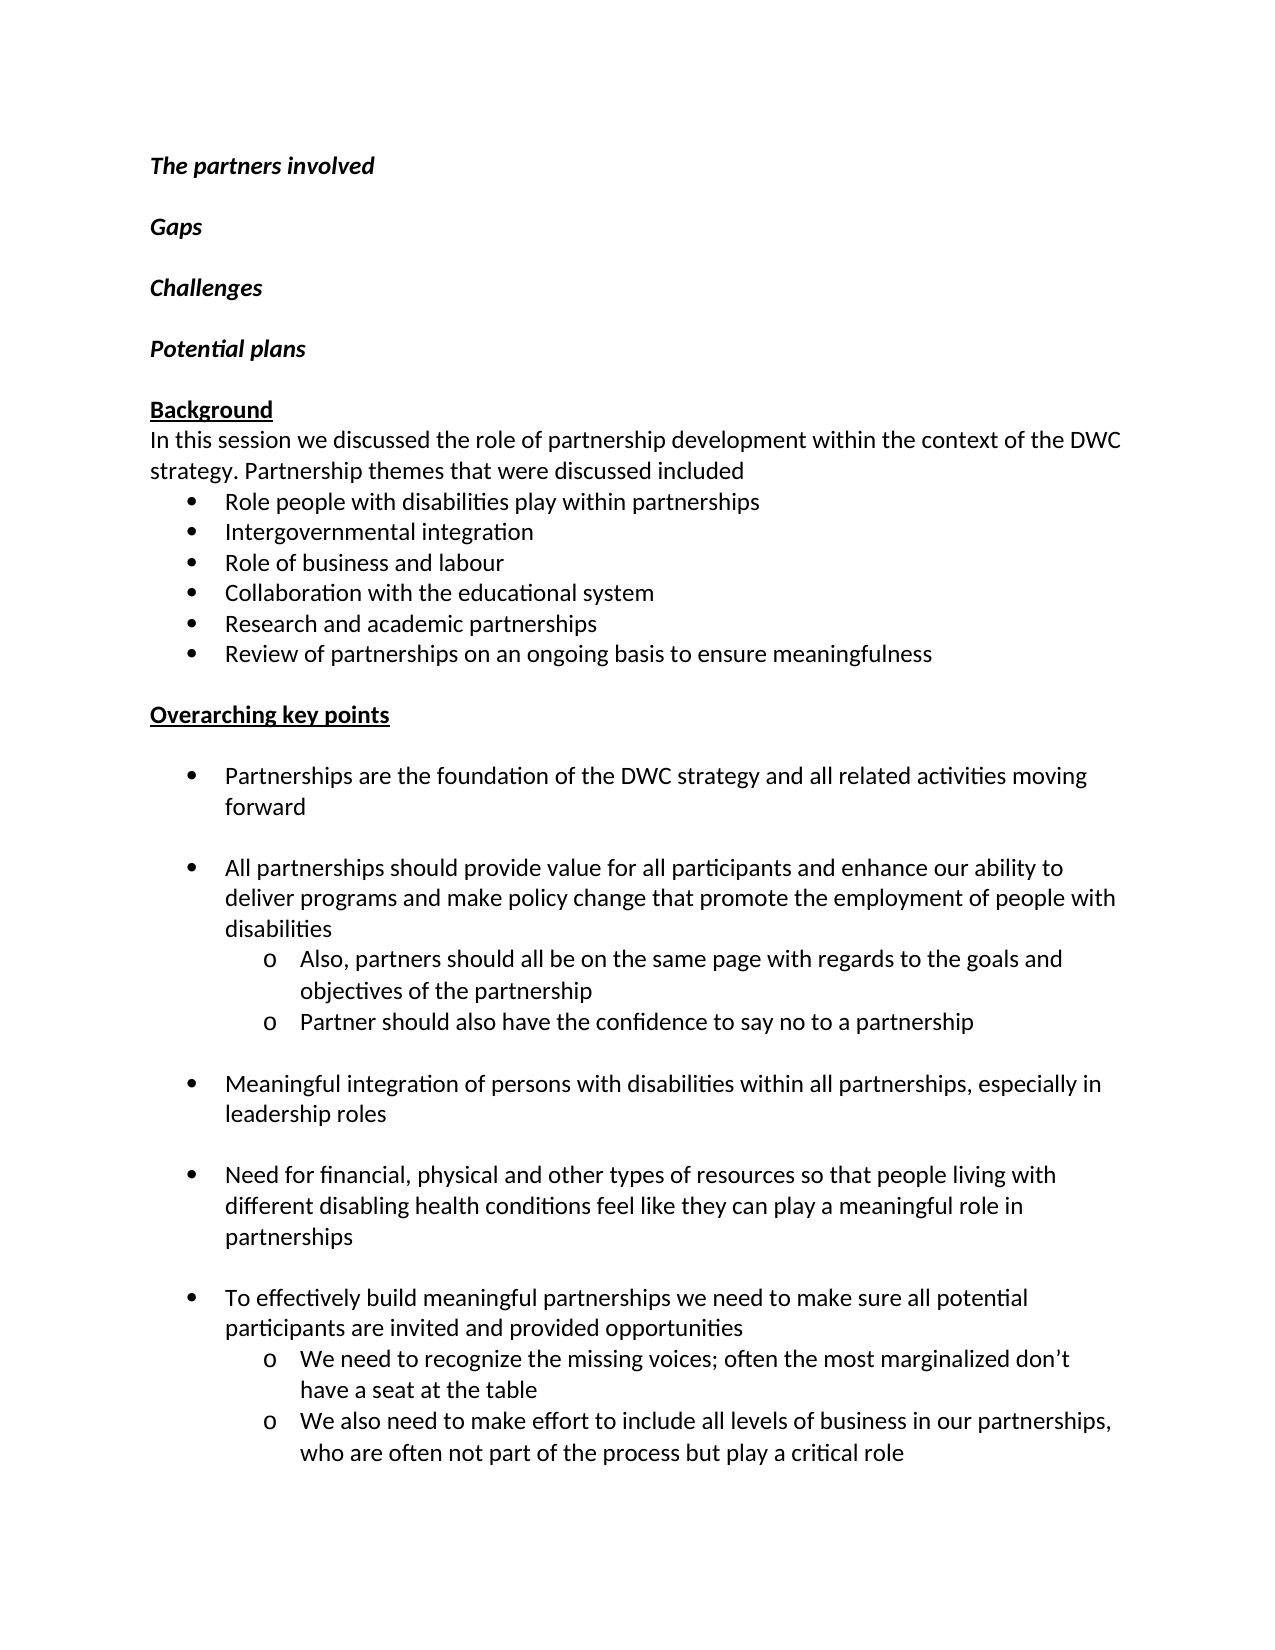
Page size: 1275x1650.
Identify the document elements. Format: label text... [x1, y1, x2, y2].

text Potential plans [150, 333, 1125, 364]
list Partner should also have the confidence to say no to a partnership [262, 1006, 1125, 1038]
list Intergovernmental integration [187, 516, 1125, 547]
list To effectively build meaningful partnerships we need to make sure all potential participants are invited and provided opportunities [187, 1282, 1125, 1343]
list Role people with disabilities play within partnerships [187, 486, 1125, 516]
list Review of partnerships on an ongoing basis to ensure meaningfulness [187, 638, 1125, 669]
text Overarching key points [150, 699, 1125, 730]
text Challenges [150, 272, 1125, 303]
list Meaningful integration of persons with disabilities within all partnerships, especially in leadership roles [187, 1068, 1125, 1129]
list All partnerships should provide value for all participants and enhance our ability to deliver programs and make policy change that promote the employment of people with disabilities [187, 852, 1125, 943]
list Collaboration with the educational system [187, 577, 1125, 608]
text In this session we discussed the role of partnership development within the context of the DWC strategy. Partnership themes that were discussed included [150, 425, 1125, 486]
list Research and academic partnerships [187, 608, 1125, 638]
text Gaps [150, 211, 1125, 242]
text Background [150, 394, 1125, 425]
list Also, partners should all be on the same page with regards to the goals and objectives of the partnership [262, 943, 1125, 1006]
list We also need to make effort to include all levels of business in our partnerships, who are often not part of the process but play a critical role [262, 1405, 1125, 1467]
list We need to recognize the missing voices; often the most marginalized don’t have a seat at the table [262, 1343, 1125, 1405]
list Role of business and labour [187, 547, 1125, 577]
text The partners involved [150, 150, 1125, 181]
list Partnerships are the foundation of the DWC strategy and all related activities moving forward [187, 760, 1125, 821]
list Need for financial, physical and other types of resources so that people living with different disabling health conditions feel like they can play a meaningful role in partnerships [187, 1160, 1125, 1251]
